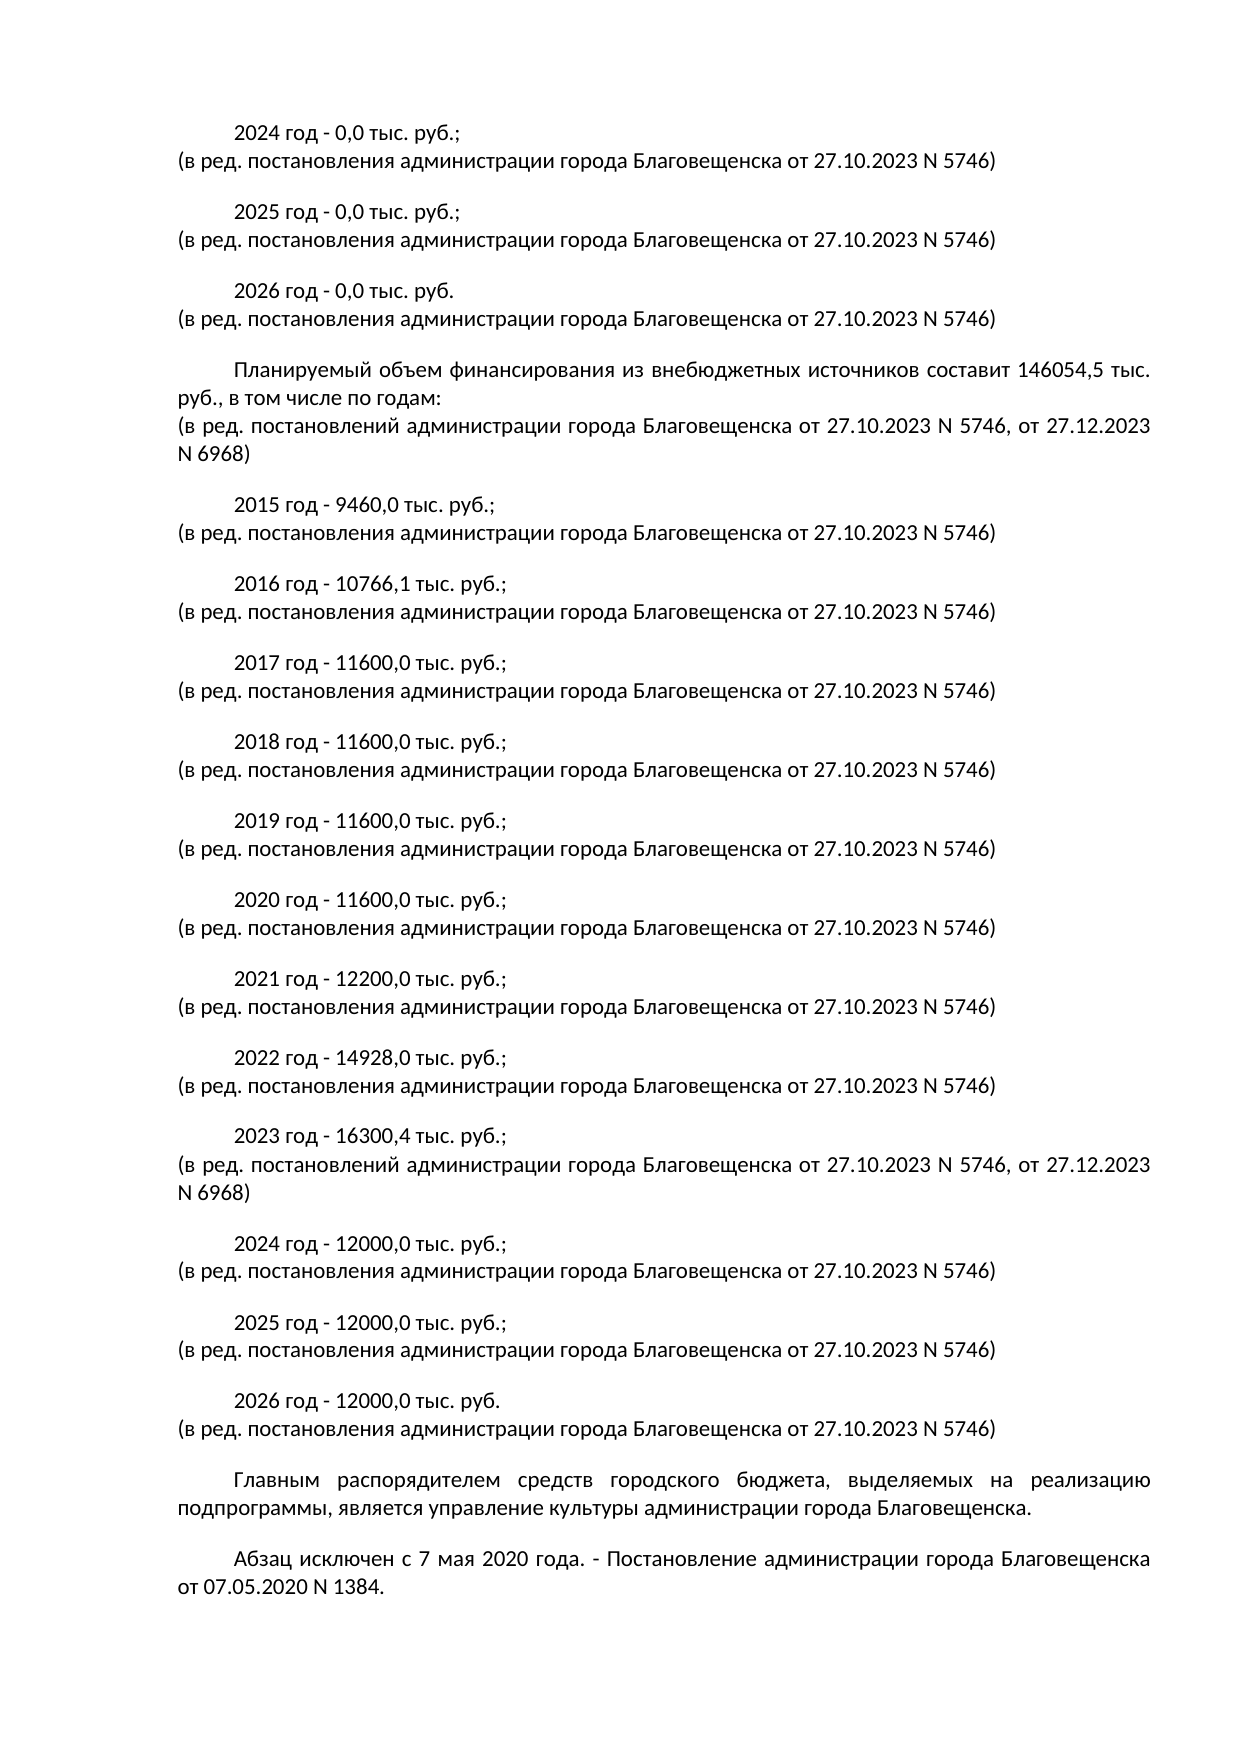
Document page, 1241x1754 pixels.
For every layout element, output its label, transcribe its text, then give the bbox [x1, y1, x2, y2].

text 2020 год - 11600,0 тыс. руб.; [177, 885, 1152, 913]
text (в ред. постановления администрации города Благовещенска от 27.10.2023 N 5746) [177, 1257, 1152, 1285]
text (в ред. постановления администрации города Благовещенска от 27.10.2023 N 5746) [177, 992, 1152, 1020]
text 2018 год - 11600,0 тыс. руб.; [177, 727, 1152, 755]
text Планируемый объем финансирования из внебюджетных источников составит 146054,5 тыс. руб., в том числе по годам: [177, 355, 1152, 411]
text (в ред. постановлений администрации города Благовещенска от 27.10.2023 N 5746, от 27.12.2023 N 6968) [177, 1150, 1152, 1206]
text 2026 год - 12000,0 тыс. руб. [177, 1387, 1152, 1414]
text 2022 год - 14928,0 тыс. руб.; [177, 1043, 1152, 1071]
text Главным распорядителем средств городского бюджета, выделяемых на реализацию подпрограммы, является управление культуры администрации города Благовещенска. [177, 1466, 1152, 1522]
text 2015 год - 9460,0 тыс. руб.; [177, 490, 1152, 518]
text 2021 год - 12200,0 тыс. руб.; [177, 964, 1152, 992]
text (в ред. постановлений администрации города Благовещенска от 27.10.2023 N 5746, от 27.12.2023 N 6968) [177, 411, 1152, 467]
text Абзац исключен с 7 мая 2020 года. - Постановление администрации города Благовещенска от 07.05.2020 N 1384. [177, 1544, 1152, 1601]
text (в ред. постановления администрации города Благовещенска от 27.10.2023 N 5746) [177, 676, 1152, 704]
text 2025 год - 0,0 тыс. руб.; [177, 197, 1152, 225]
text (в ред. постановления администрации города Благовещенска от 27.10.2023 N 5746) [177, 597, 1152, 625]
text (в ред. постановления администрации города Благовещенска от 27.10.2023 N 5746) [177, 1071, 1152, 1099]
text 2026 год - 0,0 тыс. руб. [177, 276, 1152, 304]
text 2023 год - 16300,4 тыс. руб.; [177, 1122, 1152, 1150]
text (в ред. постановления администрации города Благовещенска от 27.10.2023 N 5746) [177, 518, 1152, 546]
text (в ред. постановления администрации города Благовещенска от 27.10.2023 N 5746) [177, 913, 1152, 941]
text (в ред. постановления администрации города Благовещенска от 27.10.2023 N 5746) [177, 1336, 1152, 1364]
text (в ред. постановления администрации города Благовещенска от 27.10.2023 N 5746) [177, 834, 1152, 862]
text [177, 146, 1152, 174]
text (в ред. постановления администрации города Благовещенска от 27.10.2023 N 5746) [177, 755, 1152, 783]
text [177, 225, 1152, 253]
text 2024 год - 12000,0 тыс. руб.; [177, 1229, 1152, 1257]
text (в ред. постановления администрации города Благовещенска от 27.10.2023 N 5746) [177, 1414, 1152, 1443]
text (в ред. постановления администрации города Благовещенска от 27.10.2023 N 5746) [177, 304, 1152, 332]
text 2025 год - 12000,0 тыс. руб.; [177, 1308, 1152, 1336]
text 2016 год - 10766,1 тыс. руб.; [177, 569, 1152, 597]
text 2017 год - 11600,0 тыс. руб.; [177, 648, 1152, 676]
text 2019 год - 11600,0 тыс. руб.; [177, 806, 1152, 834]
text 2024 год - 0,0 тыс. руб.; [177, 118, 1152, 146]
